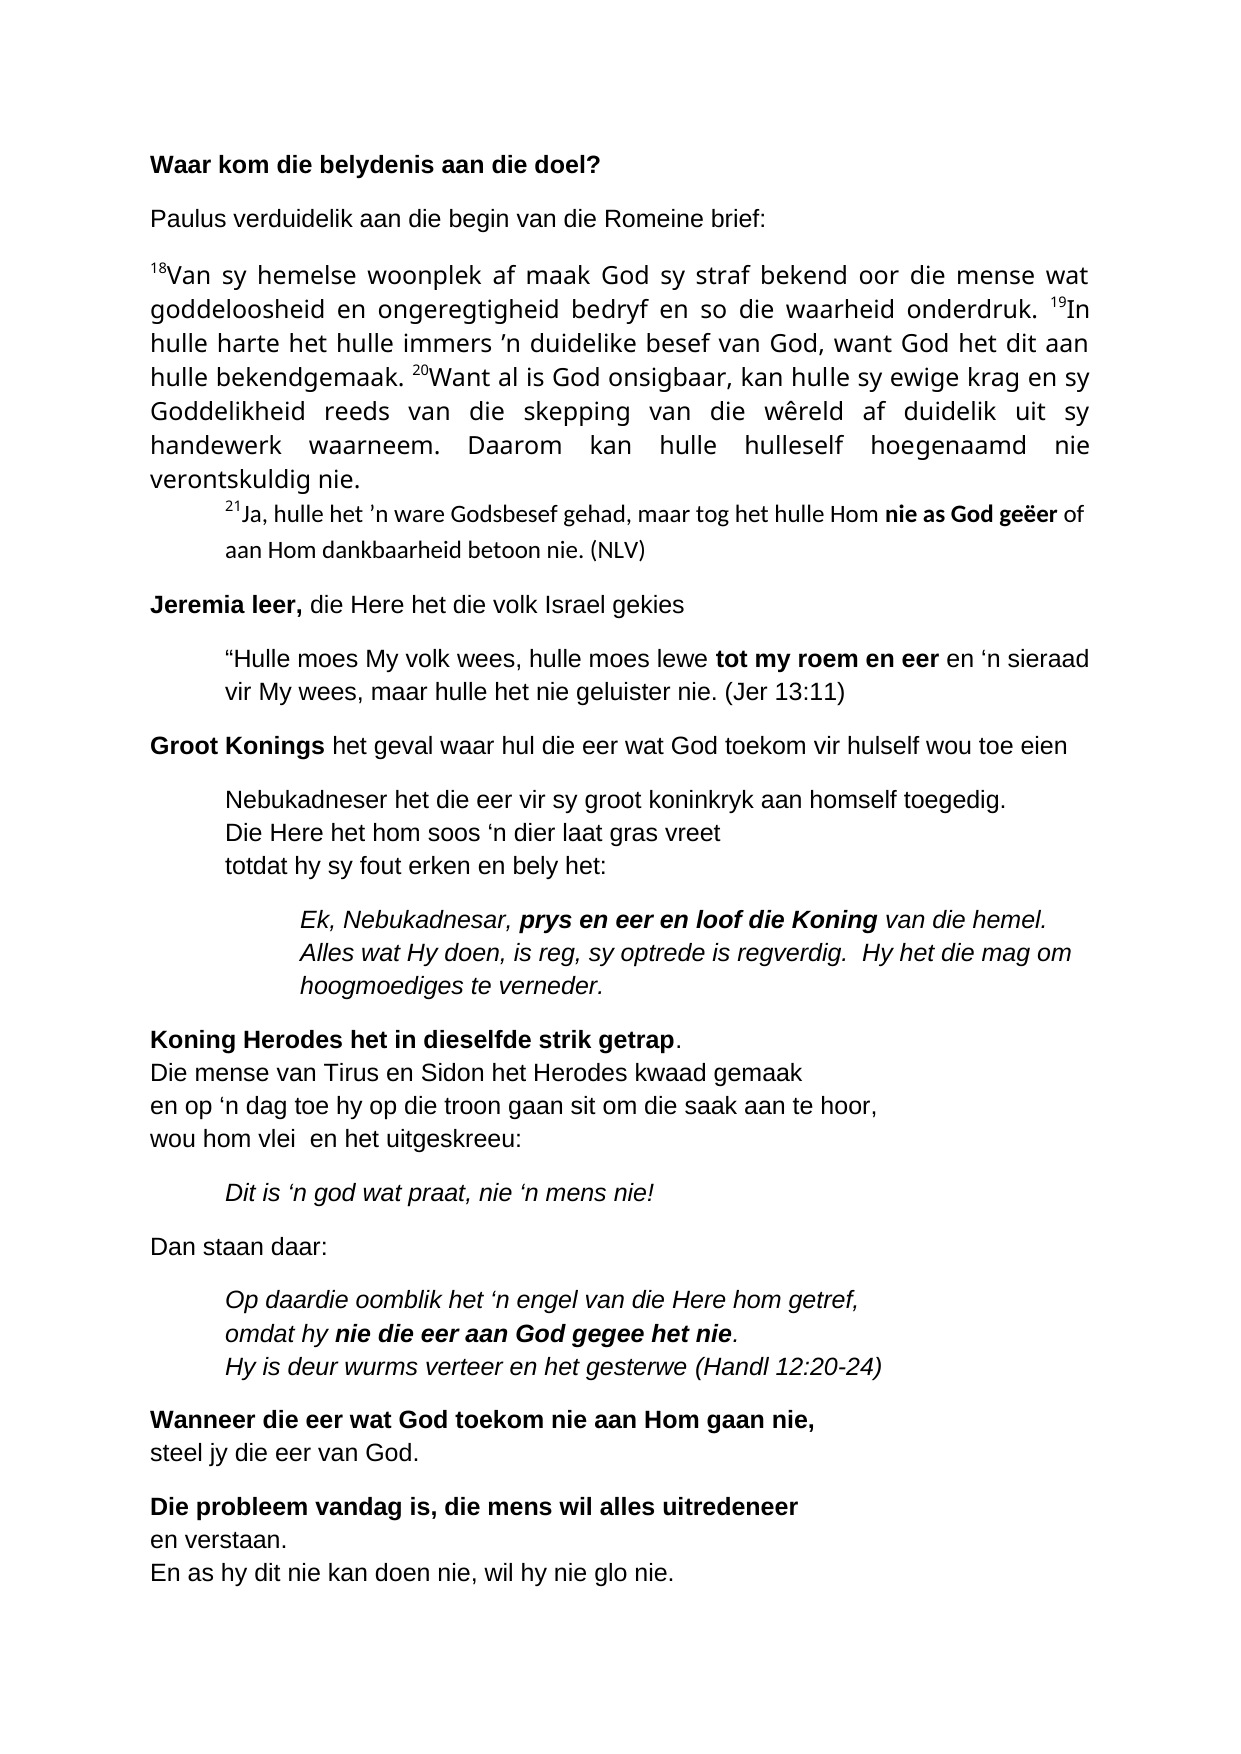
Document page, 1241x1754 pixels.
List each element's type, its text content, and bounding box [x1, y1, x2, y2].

text 21Ja, hulle het ’n ware Godsbesef gehad, maar tog het hulle Hom nie as God geëer of aan Hom dankbaarheid betoon nie. (NLV) [225, 496, 1090, 565]
text Ek, Nebukadnesar, prys en eer en loof die Koning van die hemel. Alles wat Hy doen, is reg, sy optrede is regverdig. Hy het die mag om hoogmoediges te verneder. [300, 905, 1090, 1000]
text Op daardie oomblik het ‘n engel van die Here hom getref, omdat hy nie die eer aan God gegee het nie. Hy is deur wurms verteer en het gesterwe (Handl 12:20-24) [225, 1286, 1090, 1380]
text 18Van sy hemelse woonplek af maak God sy straf bekend oor die mense wat goddeloosheid en ongeregtigheid bedryf en so die waarheid onderdruk. 19In hulle harte het hulle immers ’n duidelike besef van God, want God het dit aan hulle bekendgemaak. 20Want al is God onsigbaar, kan hulle sy ewige krag en sy Goddelikheid reeds van die skepping van die wêreld af duidelik uit sy handewerk waarneem. Daarom kan hulle hulleself hoegenaamd nie verontskuldig nie. [150, 258, 1090, 496]
text Wanneer die eer wat God toekom nie aan Hom gaan nie, steel jy die eer van God. [150, 1405, 1090, 1467]
text Koning Herodes het in dieselfde strik getrap. Die mense van Tirus en Sidon het Herodes kwaad gemaak en op ‘n dag toe hy op die troon gaan sit om die saak aan te hoor, wou hom vlei en het uitgeskreeu: [150, 1025, 1090, 1153]
text “Hulle moes My volk wees, hulle moes lewe tot my roem en eer en ‘n sieraad vir My wees, maar hulle het nie geluister nie. (Jer 13:11) [225, 644, 1090, 706]
text Paulus verduidelik aan die begin van die Romeine brief: [150, 204, 1090, 233]
text Waar kom die belydenis aan die doel? [150, 150, 1090, 179]
text Nebukadneser het die eer vir sy groot koninkryk aan homself toegedig. Die Here het hom soos ‘n dier laat gras vreet totdat hy sy fout erken en bely het: [225, 785, 1090, 880]
text Jeremia leer, die Here het die volk Israel gekies [150, 591, 1090, 619]
text Dan staan daar: [150, 1232, 1090, 1260]
text Die probleem vandag is, die mens wil alles uitredeneer en verstaan. En as hy dit nie kan doen nie, wil hy nie glo nie. [150, 1492, 1090, 1587]
text Groot Konings het geval waar hul die eer wat God toekom vir hulself wou toe eien [150, 731, 1090, 760]
text Dit is ‘n god wat praat, nie ‘n mens nie! [225, 1178, 1090, 1207]
